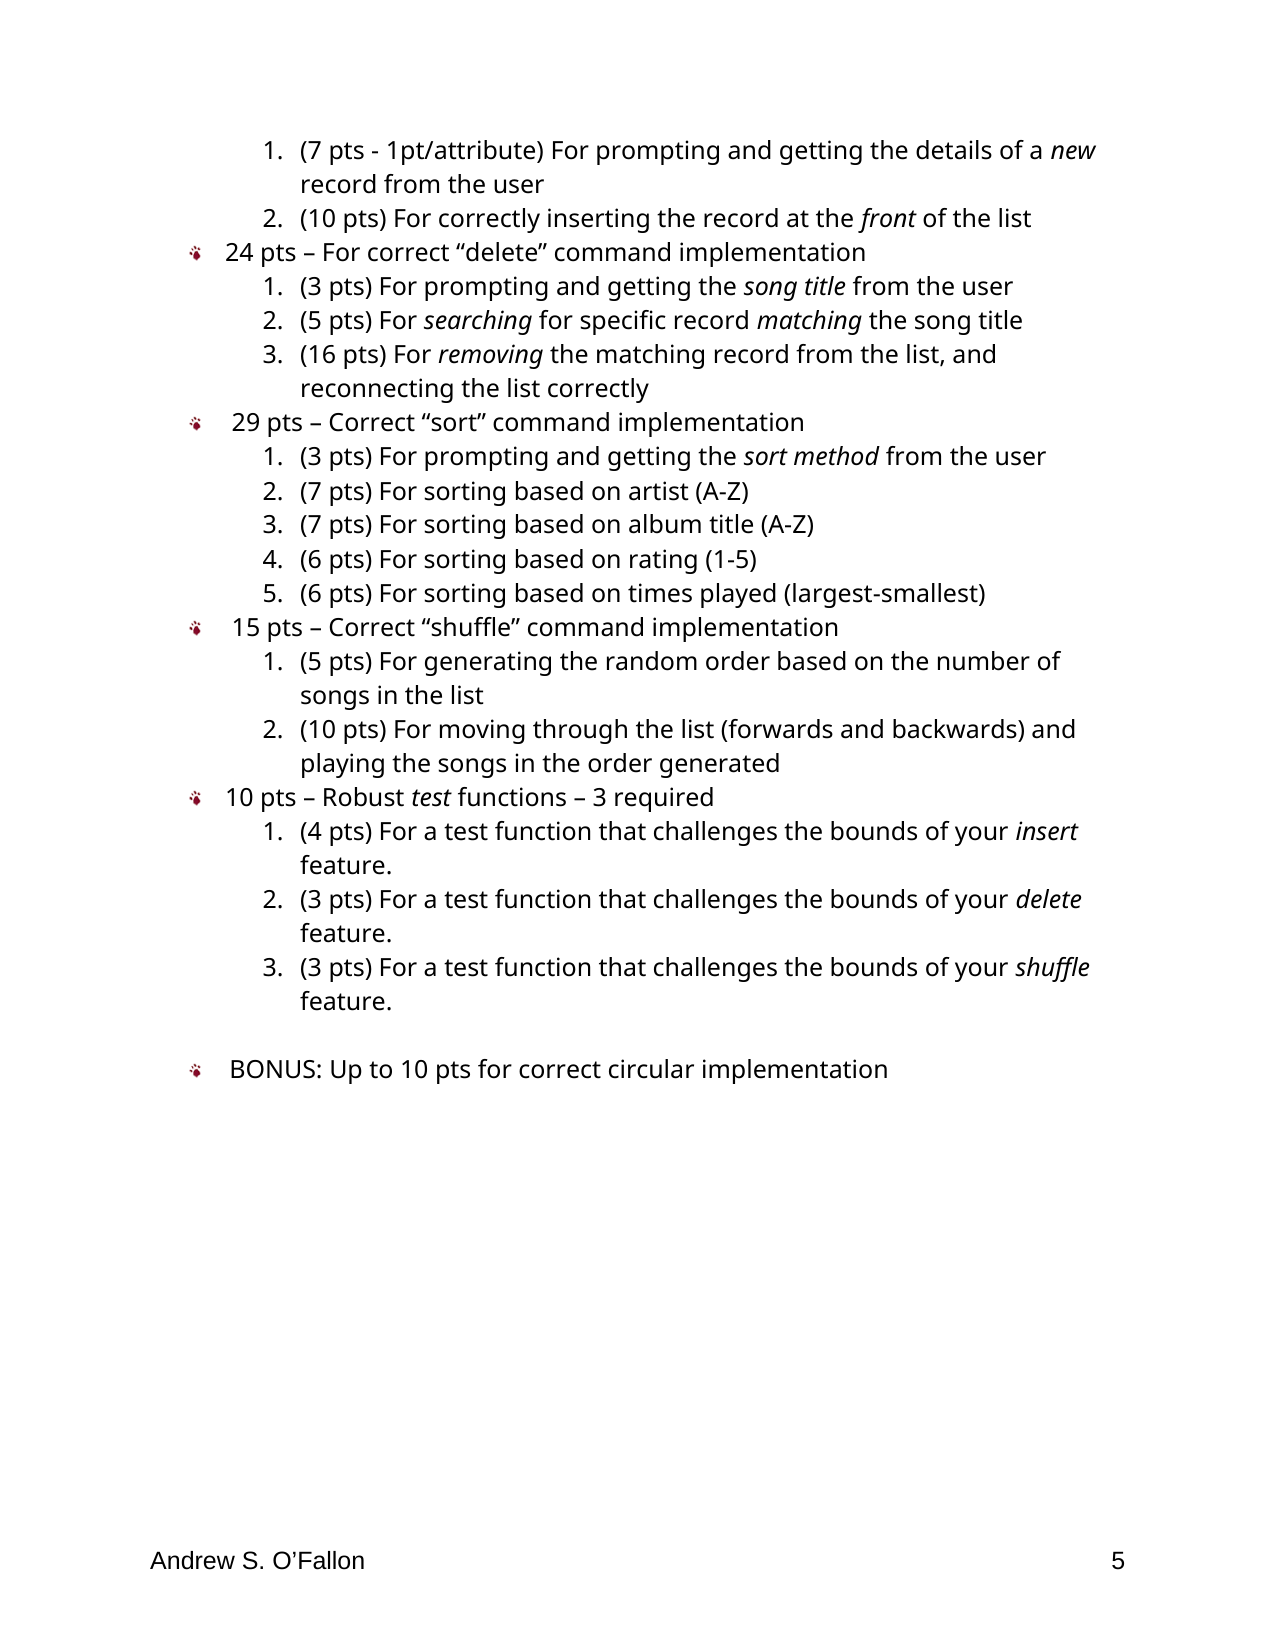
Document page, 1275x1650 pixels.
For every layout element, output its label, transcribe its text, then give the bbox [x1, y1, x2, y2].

picture [188, 415, 203, 432]
list (7 pts) For sorting based on artist (A-Z) [262, 473, 1125, 507]
picture [188, 1062, 203, 1079]
list (7 pts) For sorting based on album title (A-Z) [262, 507, 1125, 541]
list (6 pts) For sorting based on times played (largest-smallest) [262, 575, 1125, 609]
list 15 pts – Correct “shuffle” command implementation [187, 609, 1125, 643]
picture [188, 244, 203, 262]
list (3 pts) For a test function that challenges the bounds of your delete feature. [262, 882, 1125, 950]
list (5 pts) For searching for specific record matching the song title [262, 303, 1125, 337]
list 29 pts – Correct “sort” command implementation [187, 405, 1125, 439]
list (10 pts) For moving through the list (forwards and backwards) and playing the songs in the order generated [262, 712, 1125, 780]
picture [188, 619, 203, 637]
picture [188, 789, 203, 807]
list (3 pts) For prompting and getting the song title from the user [262, 269, 1125, 303]
list (6 pts) For sorting based on rating (1-5) [262, 541, 1125, 575]
list 10 pts – Robust test functions – 3 required [187, 780, 1125, 814]
list (3 pts) For a test function that challenges the bounds of your shuffle feature. [262, 950, 1125, 1018]
list (4 pts) For a test function that challenges the bounds of your insert feature. [262, 814, 1125, 882]
list (16 pts) For removing the matching record from the list, and reconnecting the list correctly [262, 337, 1125, 405]
list BONUS: Up to 10 pts for correct circular implementation [187, 1052, 1125, 1086]
list (10 pts) For correctly inserting the record at the front of the list [262, 201, 1125, 235]
list (7 pts - 1pt/attribute) For prompting and getting the details of a new record from the user [262, 132, 1125, 201]
list 24 pts – For correct “delete” command implementation [187, 235, 1125, 269]
list (5 pts) For generating the random order based on the number of songs in the list [262, 643, 1125, 712]
list (3 pts) For prompting and getting the sort method from the user [262, 439, 1125, 473]
